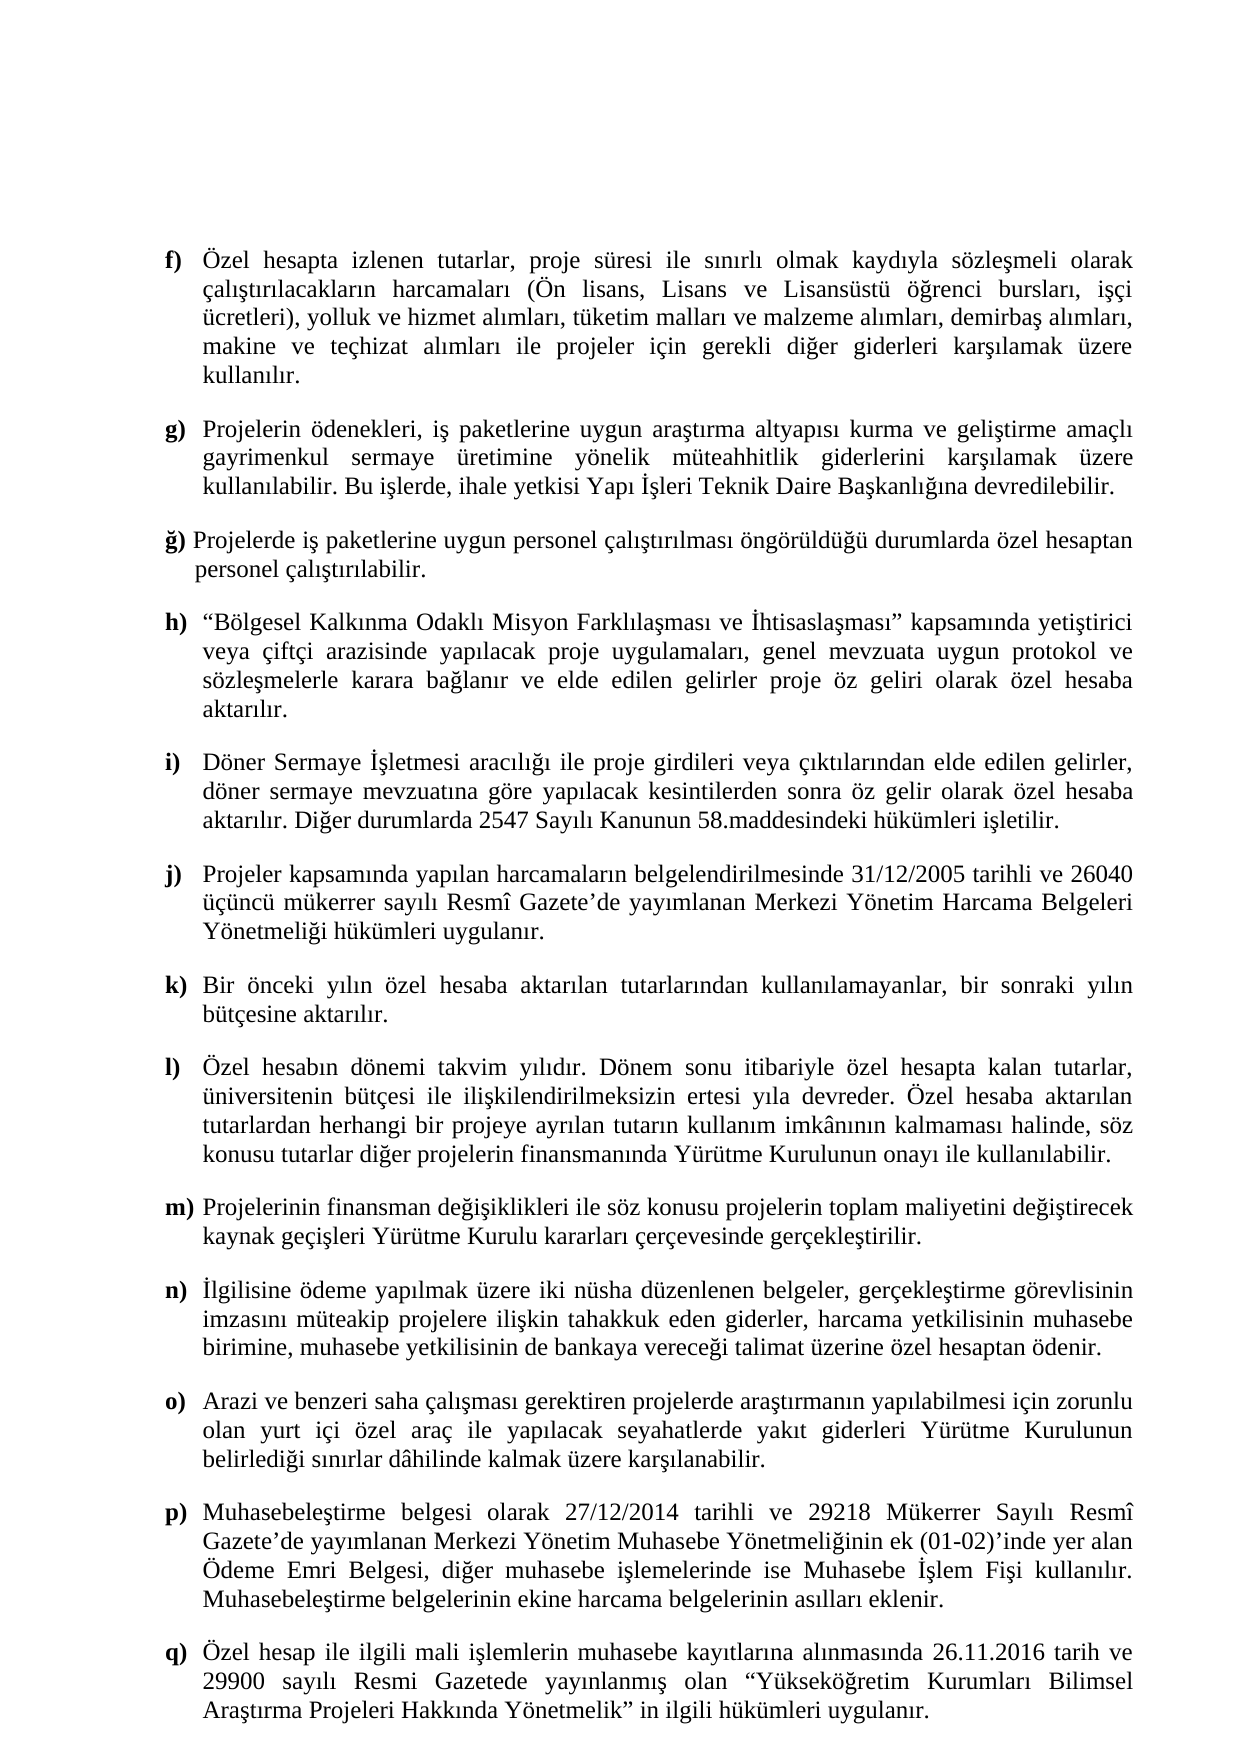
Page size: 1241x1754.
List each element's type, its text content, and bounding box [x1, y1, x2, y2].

list Projelerinin finansman değişiklikleri ile söz konusu projelerin toplam maliyetini değiştirecek kaynak geçişleri Yürütme Kurulu kararları çerçevesinde gerçekleştirilir. [165, 1192, 1134, 1250]
list “Bölgesel Kalkınma Odaklı Misyon Farklılaşması ve İhtisaslaşması” kapsamında yetiştirici veya çiftçi arazisinde yapılacak proje uygulamaları, genel mevzuata uygun protokol ve sözleşmelerle karara bağlanır ve elde edilen gelirler proje öz geliri olarak özel hesaba aktarılır. [165, 607, 1134, 722]
list Döner Sermaye İşletmesi aracılığı ile proje girdileri veya çıktılarından elde edilen gelirler, döner sermaye mevzuatına göre yapılacak kesintilerden sonra öz gelir olarak özel hesaba aktarılır. Diğer durumlarda 2547 Sayılı Kanunun 58.maddesindeki hükümleri işletilir. [165, 747, 1134, 834]
list Projeler kapsamında yapılan harcamaların belgelendirilmesinde 31/12/2005 tarihli ve 26040 üçüncü mükerrer sayılı Resmî Gazete’de yayımlanan Merkezi Yönetim Harcama Belgeleri Yönetmeliği hükümleri uygulanır. [165, 859, 1134, 945]
list Özel hesabın dönemi takvim yılıdır. Dönem sonu itibariyle özel hesapta kalan tutarlar, üniversitenin bütçesi ile ilişkilendirilmeksizin ertesi yıla devreder. Özel hesaba aktarılan tutarlardan herhangi bir projeye ayrılan tutarın kullanım imkânının kalmaması halinde, söz konusu tutarlar diğer projelerin finansmanında Yürütme Kurulunun onayı ile kullanılabilir. [165, 1052, 1134, 1167]
list İlgilisine ödeme yapılmak üzere iki nüsha düzenlenen belgeler, gerçekleştirme görevlisinin imzasını müteakip projelere ilişkin tahakkuk eden giderler, harcama yetkilisinin muhasebe birimine, muhasebe yetkilisinin de bankaya vereceği talimat üzerine özel hesaptan ödenir. [165, 1275, 1134, 1361]
list Özel hesap ile ilgili mali işlemlerin muhasebe kayıtlarına alınmasında 26.11.2016 tarih ve 29900 sayılı Resmi Gazetede yayınlanmış olan “Yükseköğretim Kurumları Bilimsel Araştırma Projeleri Hakkında Yönetmelik” in ilgili hükümleri uygulanır. [165, 1637, 1134, 1724]
list Arazi ve benzeri saha çalışması gerektiren projelerde araştırmanın yapılabilmesi için zorunlu olan yurt içi özel araç ile yapılacak seyahatlerde yakıt giderleri Yürütme Kurulunun belirlediği sınırlar dâhilinde kalmak üzere karşılanabilir. [165, 1386, 1134, 1472]
list Özel hesapta izlenen tutarlar, proje süresi ile sınırlı olmak kaydıyla sözleşmeli olarak çalıştırılacakların harcamaları (Ön lisans, Lisans ve Lisansüstü öğrenci bursları, işçi ücretleri), yolluk ve hizmet alımları, tüketim malları ve malzeme alımları, demirbaş alımları, makine ve teçhizat alımları ile projeler için gerekli diğer giderleri karşılamak üzere kullanılır. [165, 245, 1134, 389]
text ğ) Projelerde iş paketlerine uygun personel çalıştırılması öngörüldüğü durumlarda özel hesaptan personel çalıştırılabilir. [165, 525, 1134, 582]
list Projelerin ödenekleri, iş paketlerine uygun araştırma altyapısı kurma ve geliştirme amaçlı gayrimenkul sermaye üretimine yönelik müteahhitlik giderlerini karşılamak üzere kullanılabilir. Bu işlerde, ihale yetkisi Yapı İşleri Teknik Daire Başkanlığına devredilebilir. [165, 414, 1134, 500]
list Bir önceki yılın özel hesaba aktarılan tutarlarından kullanılamayanlar, bir sonraki yılın bütçesine aktarılır. [165, 970, 1134, 1027]
list Muhasebeleştirme belgesi olarak 27/12/2014 tarihli ve 29218 Mükerrer Sayılı Resmî Gazete’de yayımlanan Merkezi Yönetim Muhasebe Yönetmeliğinin ek (01-02)’inde yer alan Ödeme Emri Belgesi, diğer muhasebe işlemelerinde ise Muhasebe İşlem Fişi kullanılır. Muhasebeleştirme belgelerinin ekine harcama belgelerinin asılları eklenir. [165, 1497, 1134, 1612]
